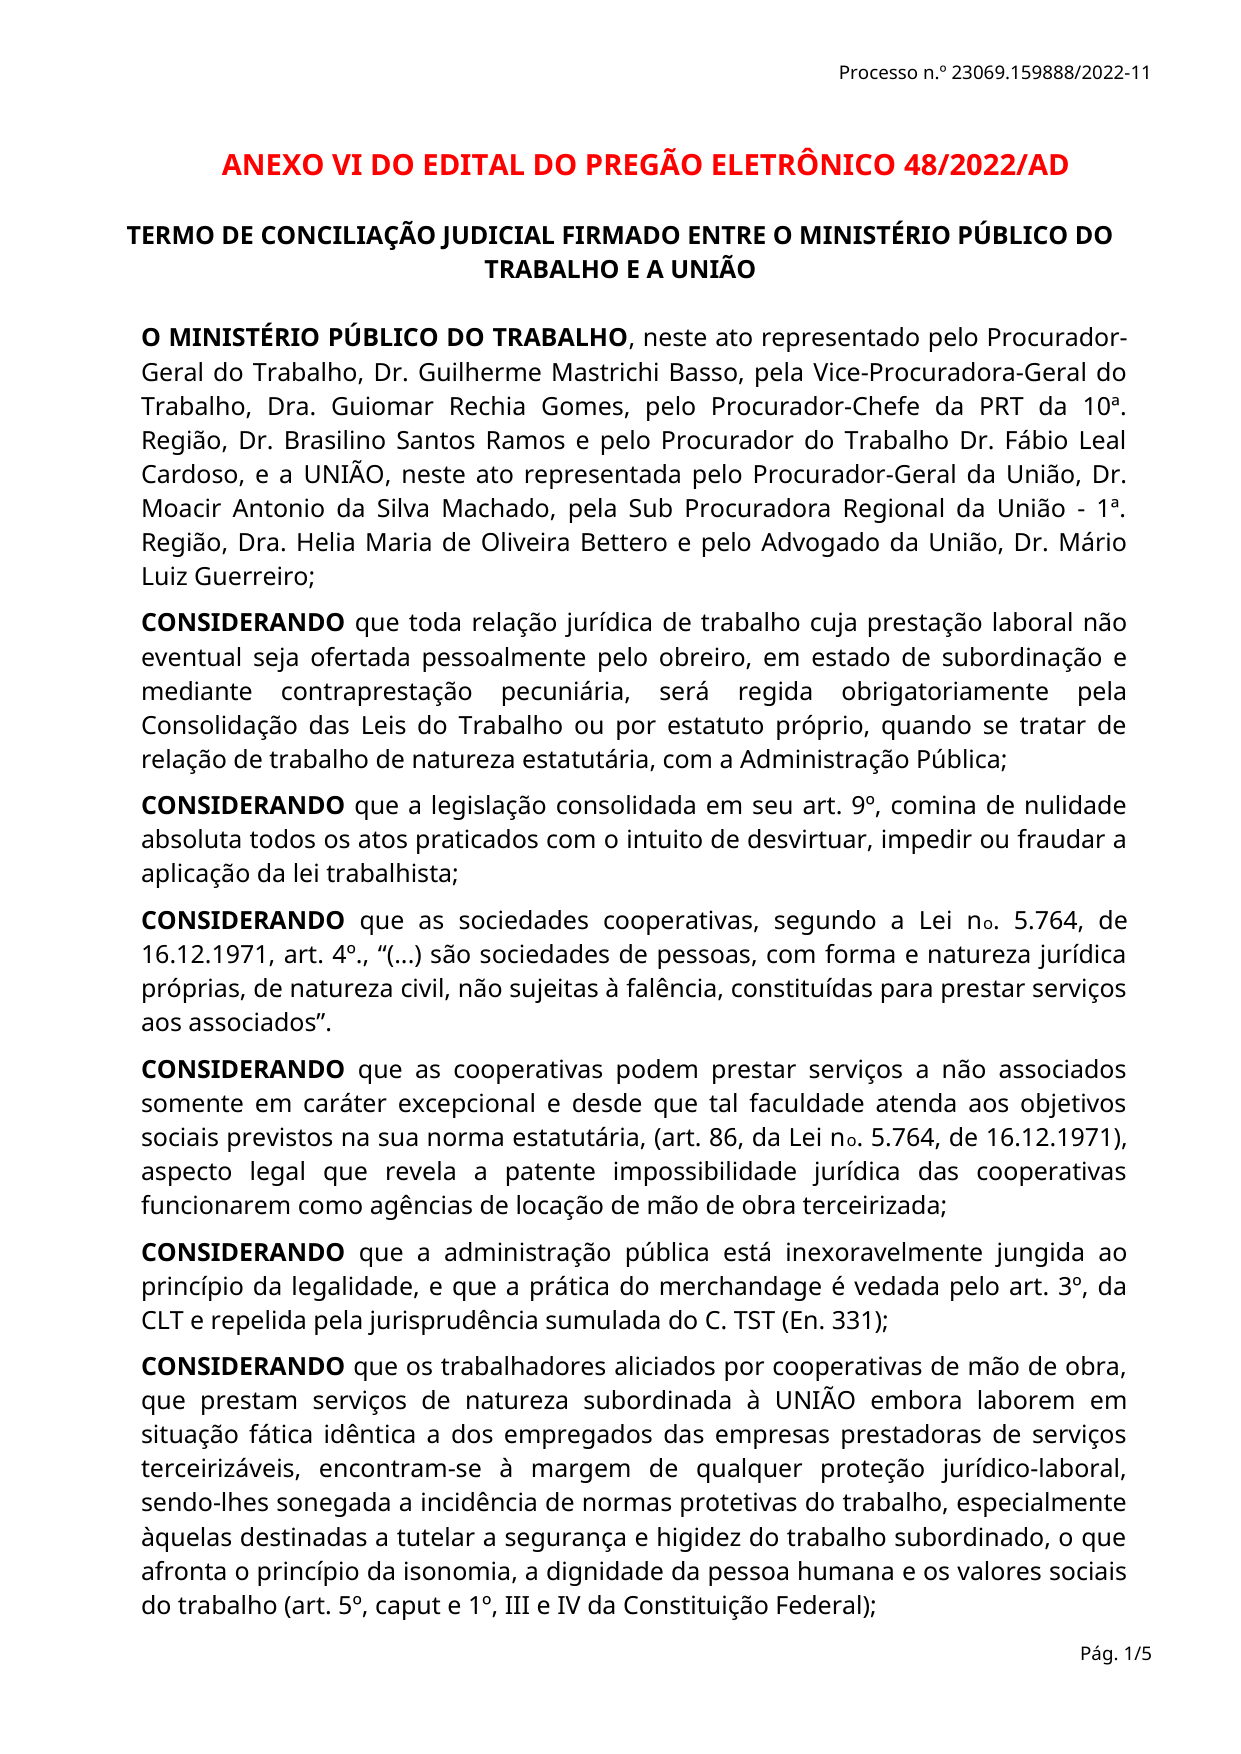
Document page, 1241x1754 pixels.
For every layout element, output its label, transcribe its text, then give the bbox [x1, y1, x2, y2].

list ANEXO VI DO EDITAL DO PREGÃO ELETRÔNICO 48/2022/AD [222, 144, 1152, 184]
text CONSIDERANDO que toda relação jurídica de trabalho cuja prestação laboral não eventual seja ofertada pessoalmente pelo obreiro, em estado de subordinação e mediante contraprestação pecuniária, será regida obrigatoriamente pela Consolidação das Leis do Trabalho ou por estatuto próprio, quando se tratar de relação de trabalho de natureza estatutária, com a Administração Pública; [141, 605, 1128, 775]
text CONSIDERANDO que as cooperativas podem prestar serviços a não associados somente em caráter excepcional e desde que tal faculdade atenda aos objetivos sociais previstos na sua norma estatutária, (art. 86, da Lei no. 5.764, de 16.12.1971), aspecto legal que revela a patente impossibilidade jurídica das cooperativas funcionarem como agências de locação de mão de obra terceirizada; [141, 1051, 1128, 1222]
text CONSIDERANDO que a administração pública está inexoravelmente jungida ao princípio da legalidade, e que a prática do merchandage é vedada pelo art. 3º, da CLT e repelida pela jurisprudência sumulada do C. TST (En. 331); [141, 1234, 1128, 1336]
text CONSIDERANDO que as sociedades cooperativas, segundo a Lei no. 5.764, de 16.12.1971, art. 4º., “(...) são sociedades de pessoas, com forma e natureza jurídica próprias, de natureza civil, não sujeitas à falência, constituídas para prestar serviços aos associados”. [141, 903, 1128, 1039]
text O MINISTÉRIO PÚBLICO DO TRABALHO, neste ato representado pelo Procurador-Geral do Trabalho, Dr. Guilherme Mastrichi Basso, pela Vice-Procuradora-Geral do Trabalho, Dra. Guiomar Rechia Gomes, pelo Procurador-Chefe da PRT da 10ª. Região, Dr. Brasilino Santos Ramos e pelo Procurador do Trabalho Dr. Fábio Leal Cardoso, e a UNIÃO, neste ato representada pelo Procurador-Geral da União, Dr. Moacir Antonio da Silva Machado, pela Sub Procuradora Regional da União - 1ª. Região, Dra. Helia Maria de Oliveira Bettero e pelo Advogado da União, Dr. Mário Luiz Guerreiro; [141, 320, 1128, 593]
text TERMO DE CONCILIAÇÃO JUDICIAL FIRMADO ENTRE O MINISTÉRIO PÚBLICO DO TRABALHO E A UNIÃO [89, 218, 1152, 286]
text CONSIDERANDO que os trabalhadores aliciados por cooperativas de mão de obra, que prestam serviços de natureza subordinada à UNIÃO embora laborem em situação fática idêntica a dos empregados das empresas prestadoras de serviços terceirizáveis, encontram-se à margem de qualquer proteção jurídico-laboral, sendo-lhes sonegada a incidência de normas protetivas do trabalho, especialmente àquelas destinadas a tutelar a segurança e higidez do trabalho subordinado, o que afronta o princípio da isonomia, a dignidade da pessoa humana e os valores sociais do trabalho (art. 5º, caput e 1º, III e IV da Constituição Federal); [141, 1349, 1128, 1621]
text CONSIDERANDO que a legislação consolidada em seu art. 9º, comina de nulidade absoluta todos os atos praticados com o intuito de desvirtuar, impedir ou fraudar a aplicação da lei trabalhista; [141, 788, 1128, 890]
